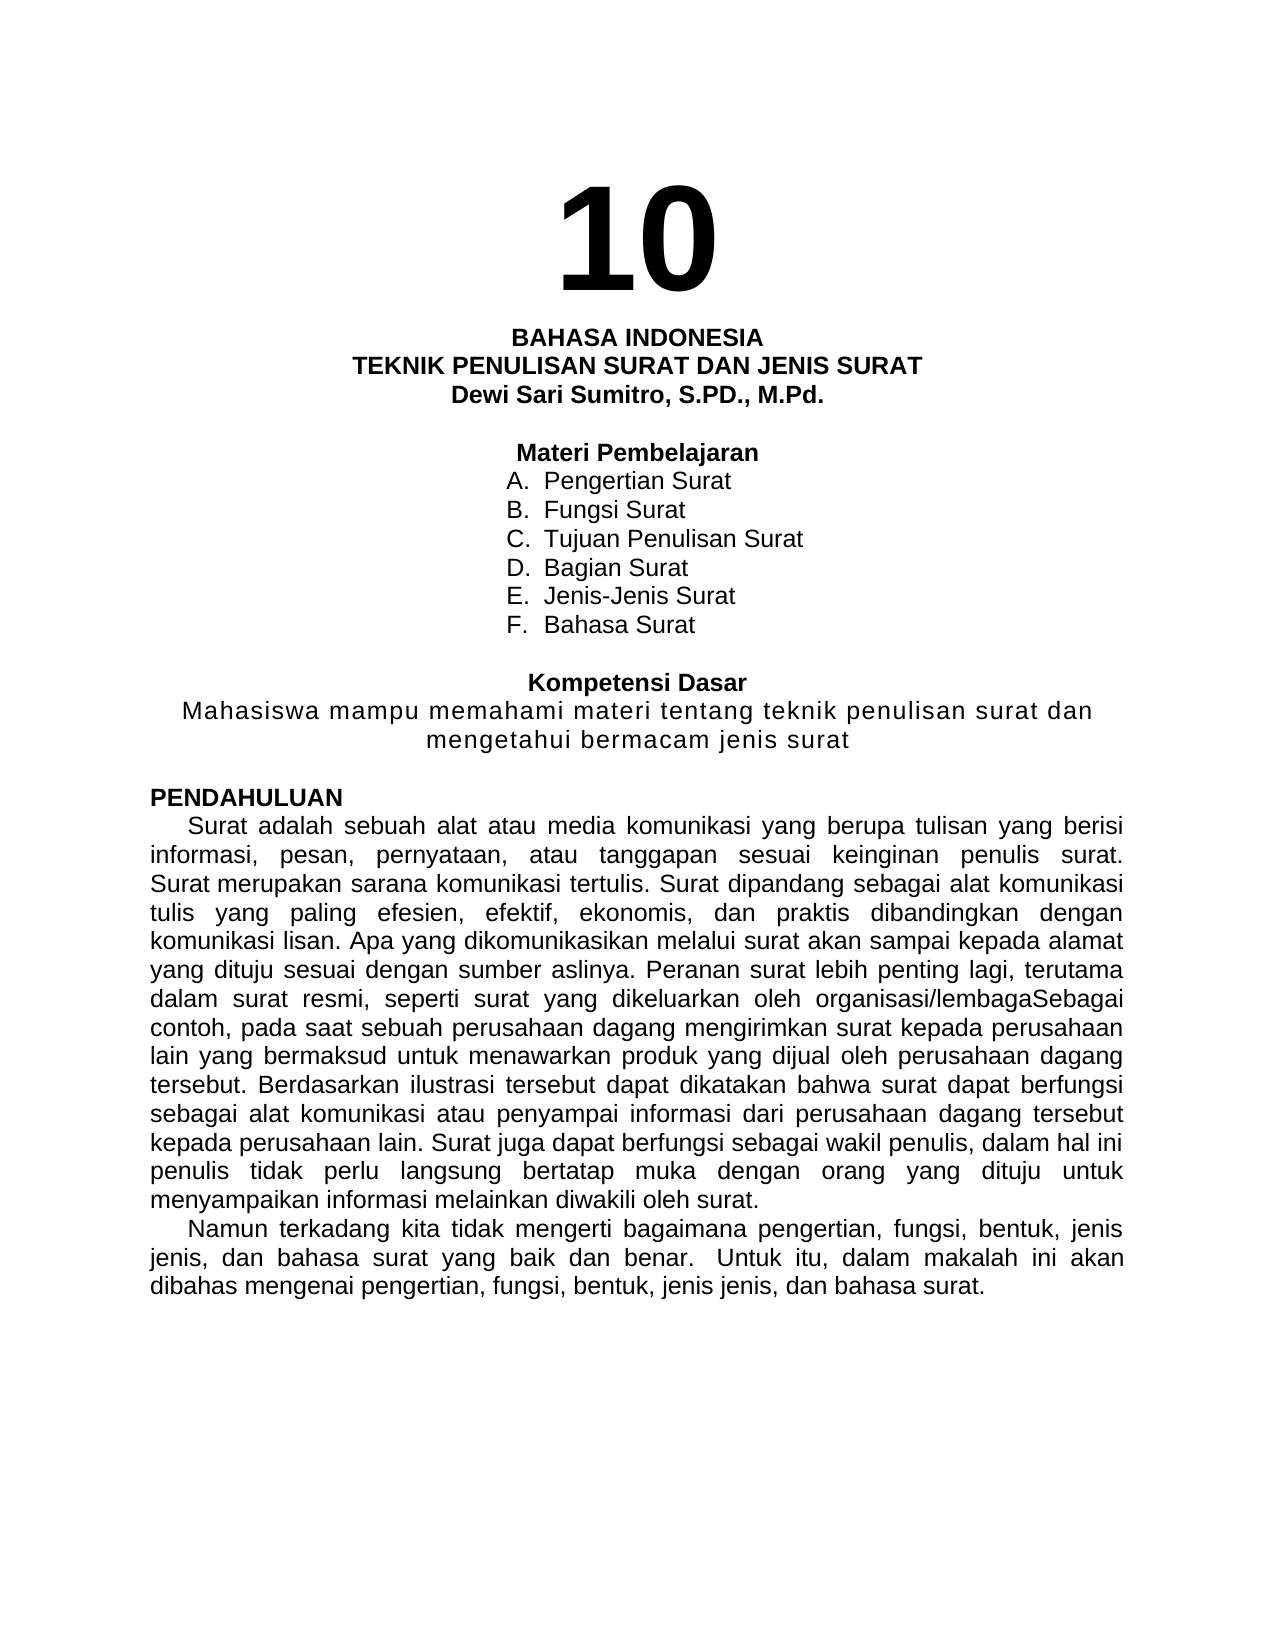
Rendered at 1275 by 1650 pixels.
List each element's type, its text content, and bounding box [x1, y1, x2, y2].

list Jenis-Jenis Surat [506, 581, 1125, 610]
text TEKNIK PENULISAN SURAT DAN JENIS SURAT [150, 351, 1125, 380]
list Tujuan Penulisan Surat [506, 524, 1125, 552]
text Surat adalah sebuah alat atau media komunikasi yang berupa tulisan yang berisi informasi, pesan, pernyataan, atau tanggapan sesuai keinginan penulis surat. Surat merupakan sarana komunikasi tertulis. Surat dipandang sebagai alat komunikasi tulis yang paling efesien, efektif, ekonomis, dan praktis dibandingkan dengan komunikasi lisan. Apa yang dikomunikasikan melalui surat akan sampai kepada alamat yang dituju sesuai dengan sumber aslinya. Peranan surat lebih penting lagi, terutama dalam surat resmi, seperti surat yang dikeluarkan oleh organisasi/lembagaSebagai contoh, pada saat sebuah perusahaan dagang mengirimkan surat kepada perusahaan lain yang bermaksud untuk menawarkan produk yang dijual oleh perusahaan dagang tersebut. Berdasarkan ilustrasi tersebut dapat dikatakan bahwa surat dapat berfungsi sebagai alat komunikasi atau penyampai informasi dari perusahaan dagang tersebut kepada perusahaan lain. Surat juga dapat berfungsi sebagai wakil penulis, dalam hal ini penulis tidak perlu langsung bertatap muka dengan orang yang dituju untuk menyampaikan informasi melainkan diwakili oleh surat. [150, 811, 1125, 1214]
text 10 [150, 150, 1125, 322]
list Bahasa Surat [506, 610, 1125, 639]
list Bagian Surat [506, 552, 1125, 581]
list Pengertian Surat [506, 466, 1125, 495]
list Fungsi Surat [506, 495, 1125, 524]
text BAHASA INDONESIA [150, 322, 1125, 351]
text Kompetensi Dasar [150, 667, 1125, 696]
text Materi Pembelajaran [150, 437, 1125, 466]
text PENDAHULUAN [150, 782, 1125, 811]
text Mahasiswa mampu memahami materi tentang teknik penulisan surat dan mengetahui bermacam jenis surat [150, 696, 1125, 754]
text Namun terkadang kita tidak mengerti bagaimana pengertian, fungsi, bentuk, jenis jenis, dan bahasa surat yang baik dan benar. Untuk itu, dalam makalah ini akan dibahas mengenai pengertian, fungsi, bentuk, jenis jenis, dan bahasa surat. [150, 1214, 1125, 1300]
text Dewi Sari Sumitro, S.PD., M.Pd. [150, 380, 1125, 409]
